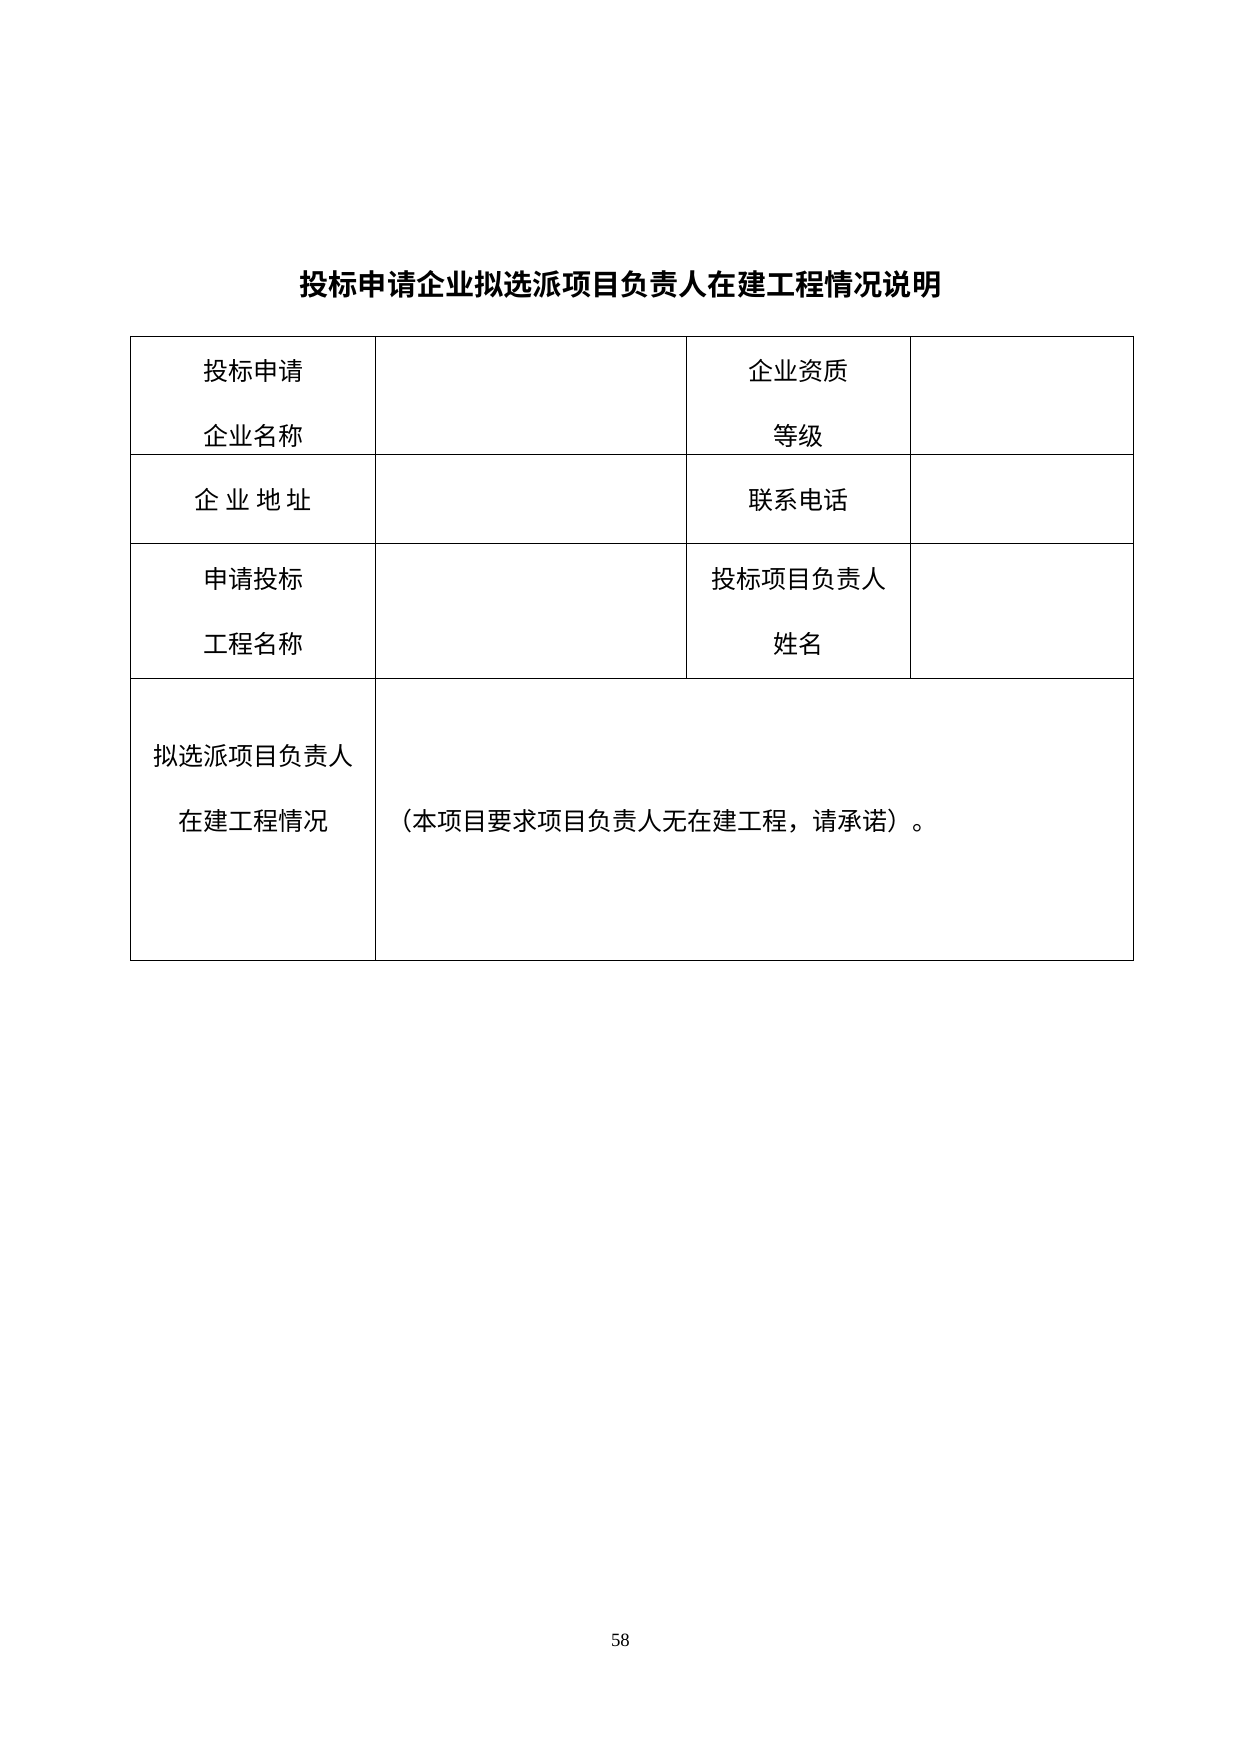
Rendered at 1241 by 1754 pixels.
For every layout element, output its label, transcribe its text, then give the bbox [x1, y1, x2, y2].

table_cell [376, 455, 686, 542]
text 投标申请企业拟选派项目负责人在建工程情况说明 [142, 250, 1098, 315]
table_cell 拟选派项目负责人在建工程情况 [131, 679, 375, 959]
table_header [376, 337, 686, 454]
table_cell [911, 455, 1133, 542]
table_cell 申请投标 工程名称 [131, 544, 375, 678]
table_header 投标申请 企业名称 [131, 337, 375, 454]
table_cell [376, 544, 686, 678]
table_cell 投标项目负责人 姓名 [687, 544, 910, 678]
table_cell （本项目要求项目负责人无在建工程，请承诺）。 [376, 679, 1133, 959]
table_cell 联系电话 [687, 455, 910, 542]
table_header [911, 337, 1133, 454]
table_cell 企 业 地 址 [131, 455, 375, 542]
table_header 企业资质 等级 [687, 337, 910, 454]
table_cell [911, 544, 1133, 678]
